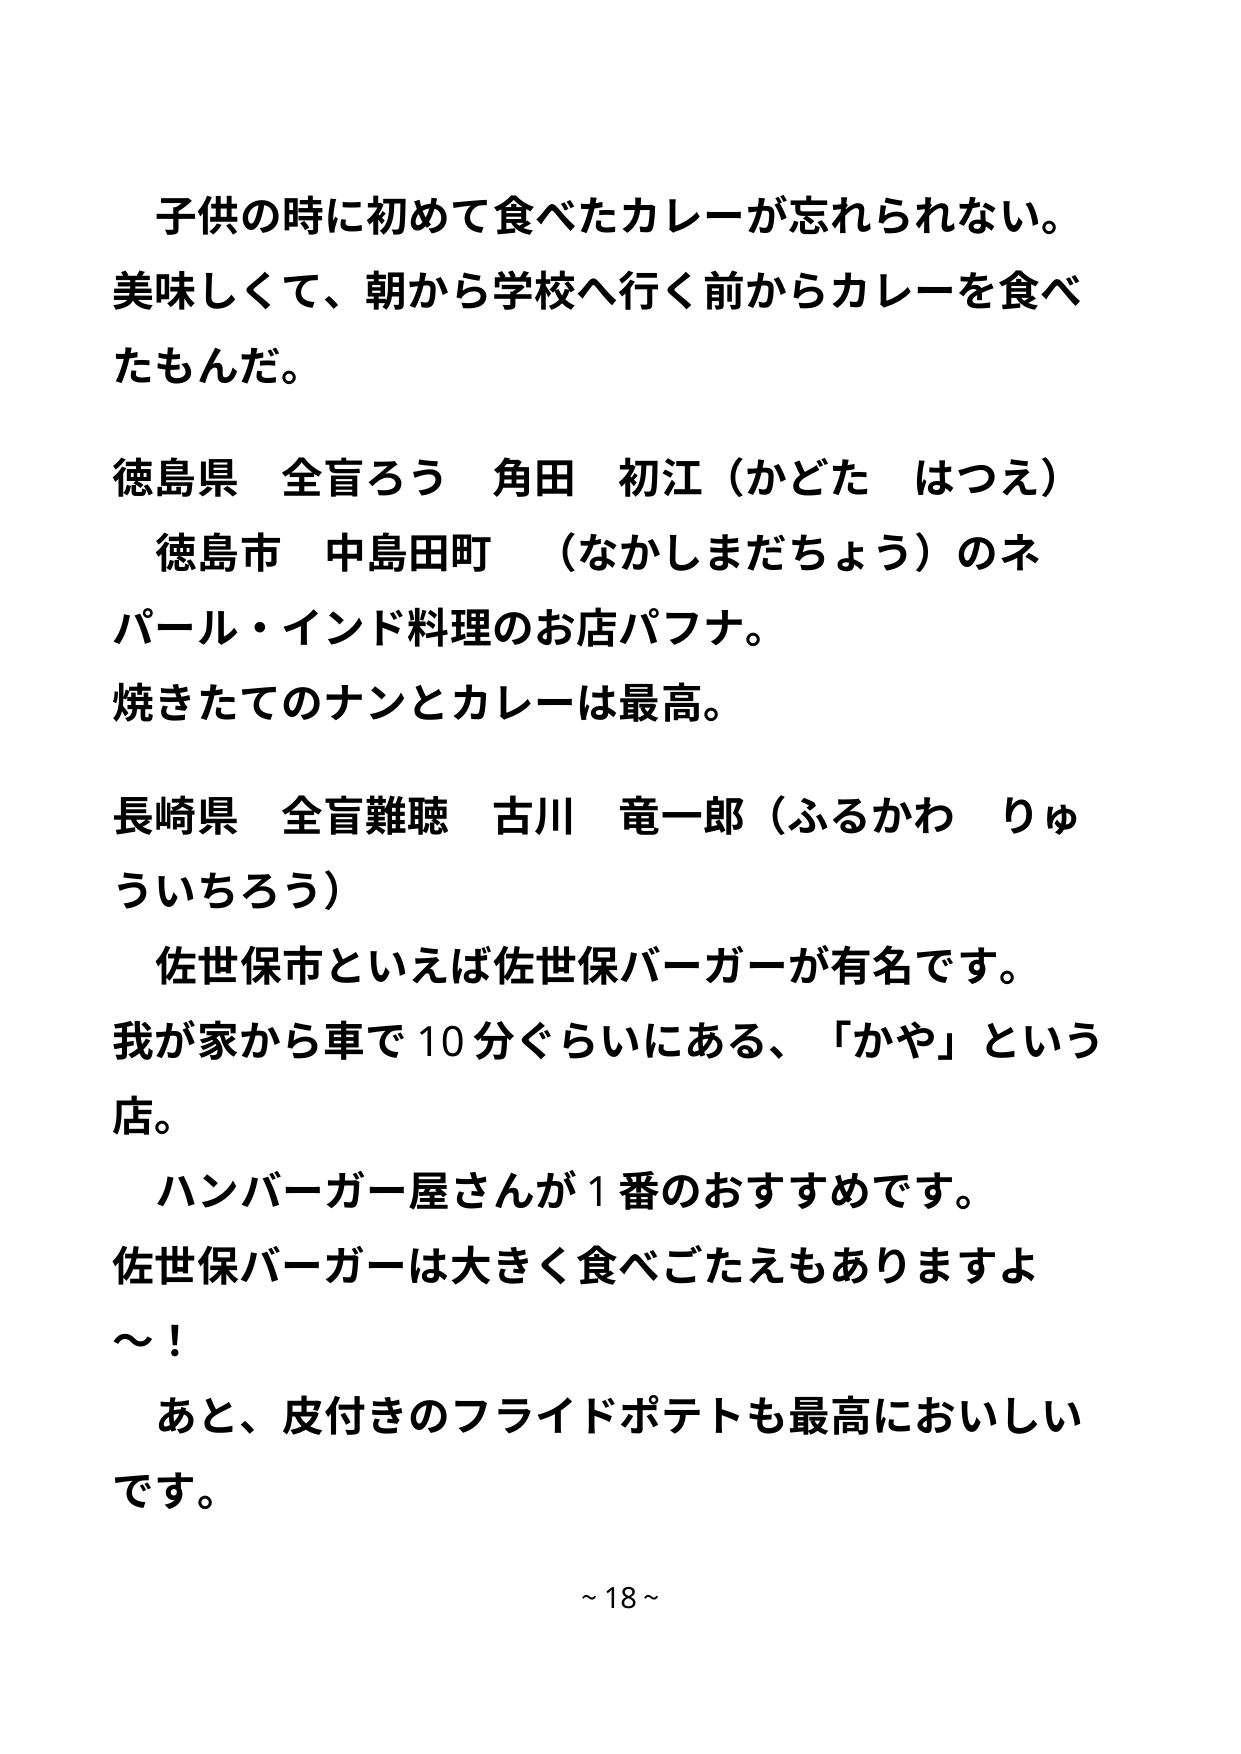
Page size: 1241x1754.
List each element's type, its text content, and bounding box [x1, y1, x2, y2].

text 子供の時に初めて食べたカレーが忘れられない。 [112, 168, 1115, 243]
text 徳島市 中島田町 （なかしまだちょう）のネパール・インド料理のお店パフナ。 [112, 506, 1115, 656]
text ハンバーガー屋さんが1番のおすすめです。 [112, 1143, 1115, 1218]
text 長崎県 全盲難聴 古川 竜一郎（ふるかわ りゅういちろう） [112, 768, 1115, 918]
text 焼きたてのナンとカレーは最高。 [112, 656, 1115, 731]
text 徳島県 全盲ろう 角田 初江（かどた はつえ） [112, 431, 1115, 506]
text あと、皮付きのフライドポテトも最高においしいです。 [112, 1368, 1115, 1518]
text 我が家から車で10分ぐらいにある、「かや」という店。 [112, 993, 1115, 1143]
text 美味しくて、朝から学校へ行く前からカレーを食べたもんだ。 [112, 243, 1115, 393]
text 佐世保バーガーは大きく食べごたえもありますよ～！ [112, 1218, 1115, 1368]
text 佐世保市といえば佐世保バーガーが有名です。 [112, 918, 1115, 993]
